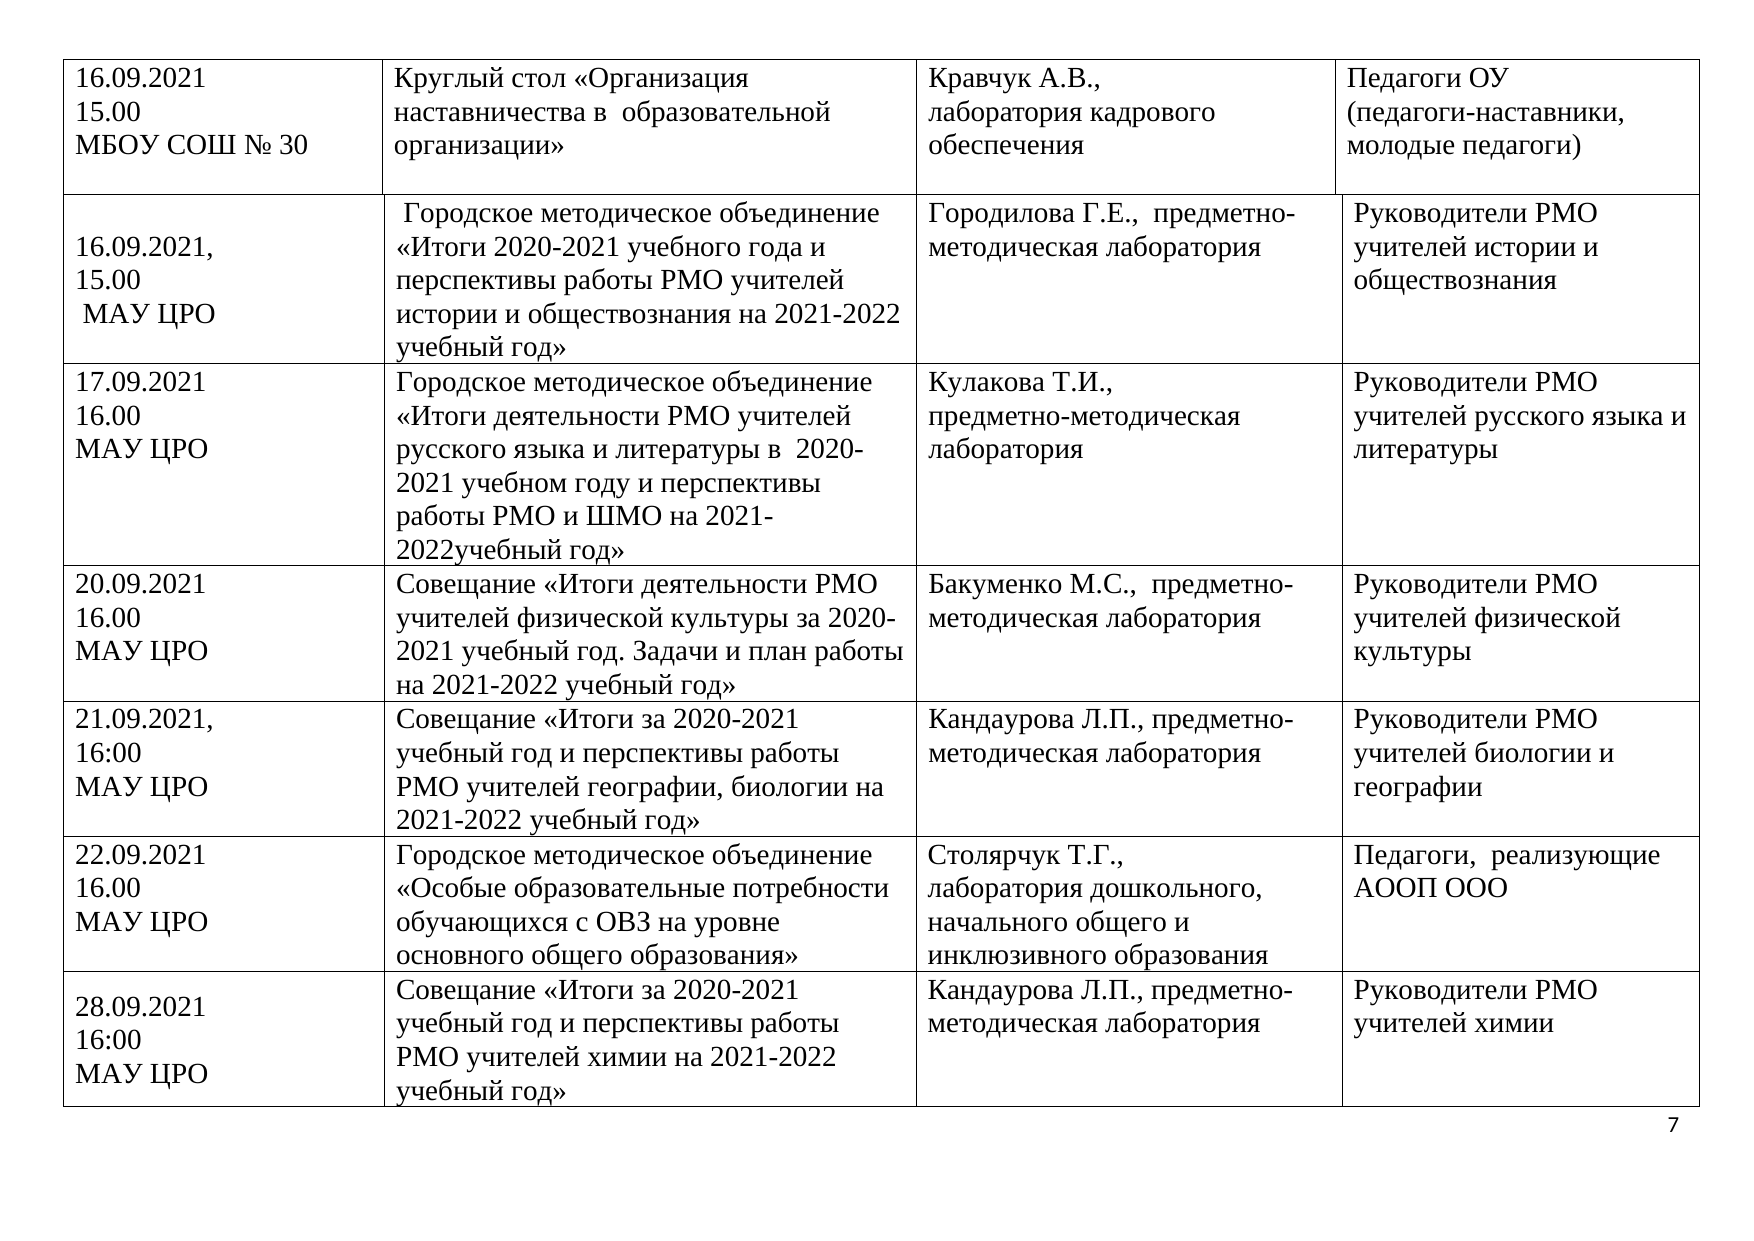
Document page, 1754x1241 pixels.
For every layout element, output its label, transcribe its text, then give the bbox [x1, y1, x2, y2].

table_cell Кандаурова Л.П., предметно-методическая лаборатория [917, 972, 1342, 1106]
table_cell Совещание «Итоги за 2020-2021 учебный год и перспективы работы РМО учителей географии, биологии на 2021-2022 учебный год» [385, 702, 916, 836]
table_cell Руководители РМО учителей русского языка и литературы [1343, 364, 1699, 565]
table_cell Педагоги, реализующие АООП ООО [1343, 837, 1699, 971]
table_cell Кандаурова Л.П., предметно-методическая лаборатория [917, 702, 1342, 836]
table_cell Руководители РМО учителей истории и обществознания [1343, 195, 1699, 363]
table_cell Совещание «Итоги за 2020-2021 учебный год и перспективы работы РМО учителей химии на 2021-2022 учебный год» [385, 972, 916, 1106]
table_cell 16.09.2021 15.00 МБОУ СОШ № 30 [64, 60, 382, 194]
table_cell Городское методическое объединение «Особые образовательные потребности обучающихся с ОВЗ на уровне основного общего образования» [385, 837, 916, 971]
table_cell Кулакова Т.И., предметно-методическая лаборатория [917, 364, 1342, 565]
table_cell 21.09.2021, 16:00 МАУ ЦРО [64, 702, 384, 836]
table_cell Бакуменко М.С., предметно-методическая лаборатория [917, 566, 1342, 701]
table_cell Педагоги ОУ (педагоги-наставники, молодые педагоги) [1336, 60, 1699, 194]
table_cell Городское методическое объединение «Итоги деятельности РМО учителей русского языка и литературы в 2020-2021 учебном году и перспективы работы РМО и ШМО на 2021-2022учебный год» [385, 364, 916, 565]
table_cell Городилова Г.Е., предметно-методическая лаборатория [917, 195, 1342, 363]
table_cell 28.09.2021 16:00 МАУ ЦРО [64, 972, 384, 1106]
table_cell Круглый стол «Организация наставничества в образовательной организации» [383, 60, 916, 194]
table_cell Совещание «Итоги деятельности РМО учителей физической культуры за 2020-2021 учебный год. Задачи и план работы на 2021-2022 учебный год» [385, 566, 916, 701]
table_cell Руководители РМО учителей физической культуры [1343, 566, 1699, 701]
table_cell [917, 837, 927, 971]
table_cell 20.09.2021 16.00 МАУ ЦРО [64, 566, 384, 701]
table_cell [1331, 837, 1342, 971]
table_cell Городское методическое объединение «Итоги 2020-2021 учебного года и перспективы работы РМО учителей истории и обществознания на 2021-2022 учебный год» [385, 195, 916, 363]
table_cell 17.09.2021 16.00 МАУ ЦРО [64, 364, 384, 565]
table_cell Руководители РМО учителей химии [1343, 972, 1699, 1106]
table_cell Кравчук А.В., лаборатория кадрового обеспечения [917, 60, 1335, 194]
table_cell 16.09.2021, 15.00 МАУ ЦРО [64, 195, 384, 363]
table_cell 22.09.2021 16.00 МАУ ЦРО [64, 837, 384, 971]
table_cell Руководители РМО учителей биологии и географии [1343, 702, 1699, 836]
